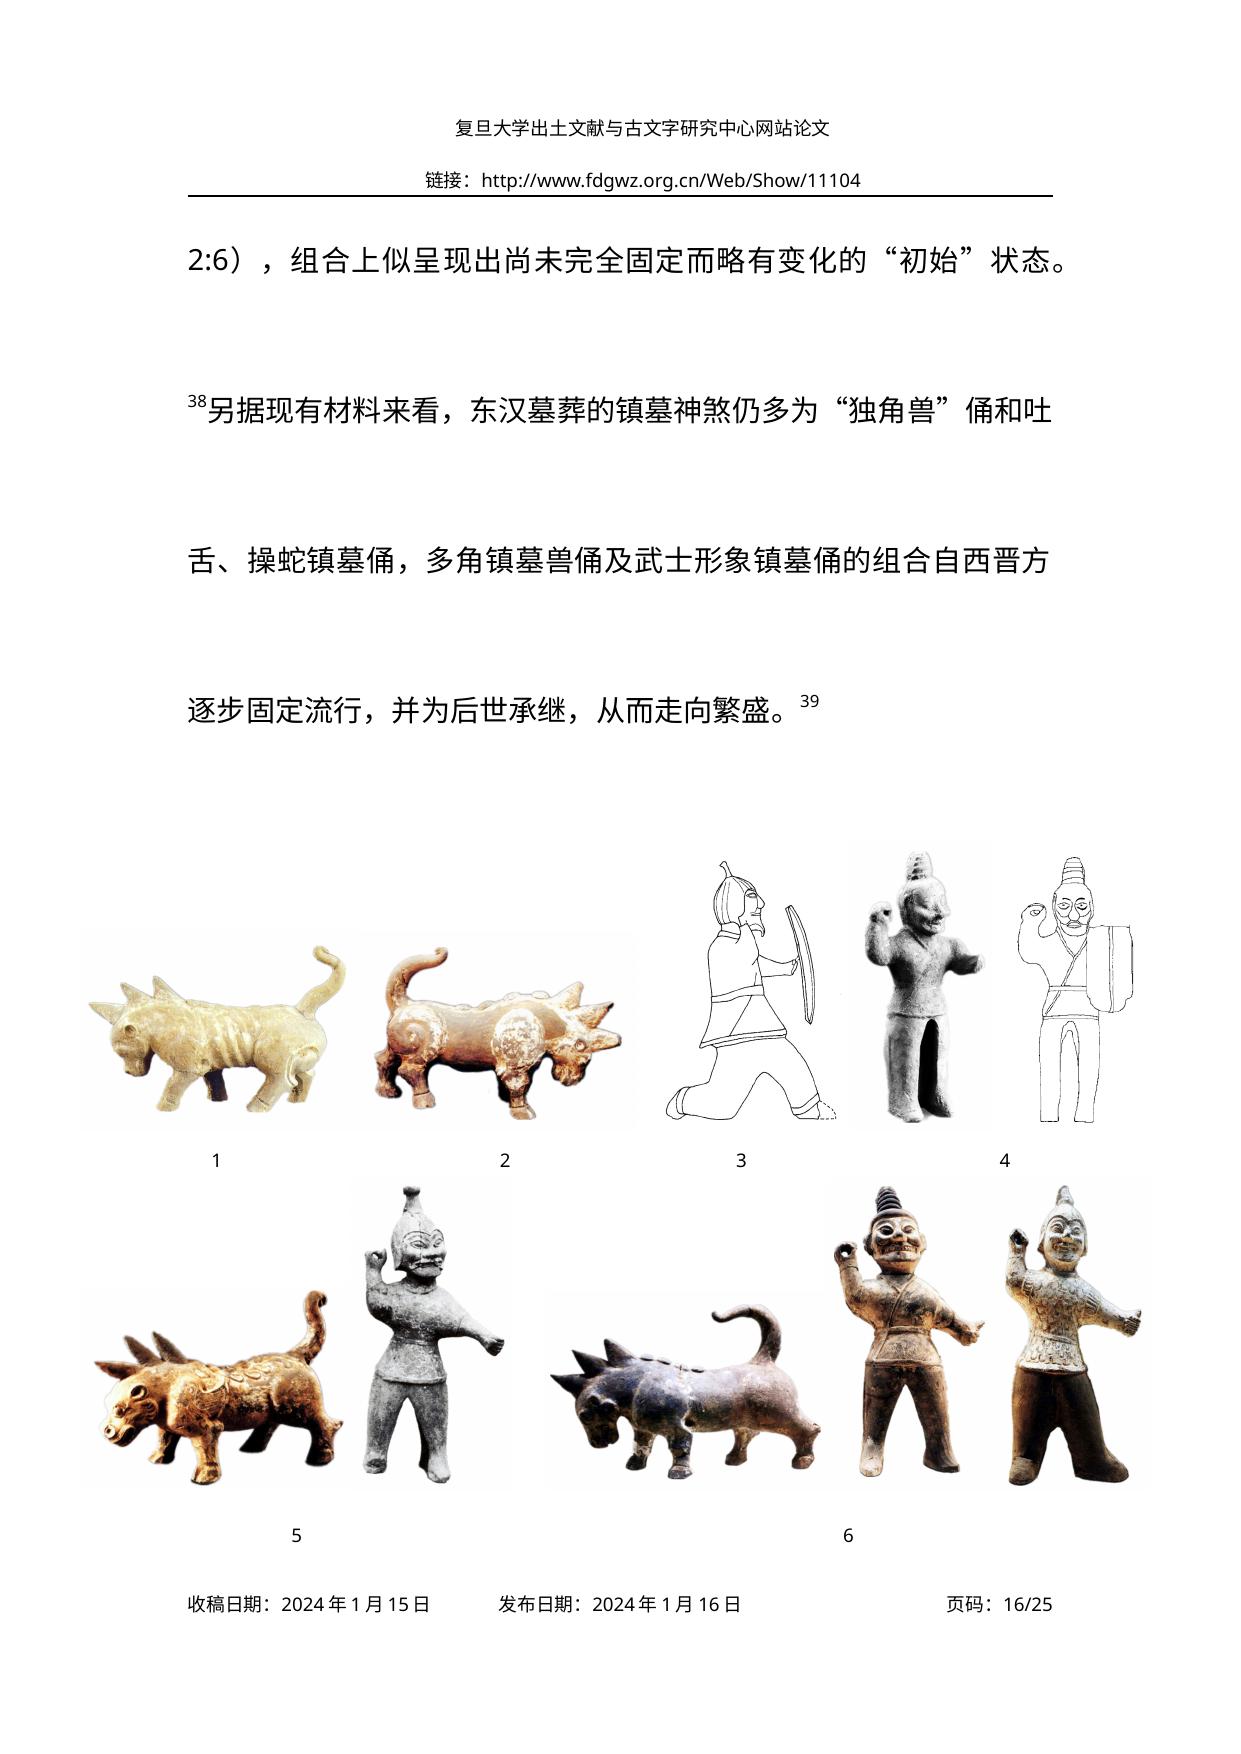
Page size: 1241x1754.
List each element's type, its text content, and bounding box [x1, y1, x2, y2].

table_cell 6 [524, 1516, 1172, 1554]
table_cell 2 [365, 1141, 645, 1179]
picture [545, 1178, 1152, 1491]
table_cell [524, 1179, 1172, 1516]
picture [79, 1178, 514, 1491]
table_cell [68, 1179, 524, 1516]
table_cell 4 [837, 1141, 1172, 1179]
picture [850, 841, 1140, 1132]
table_header [68, 841, 1172, 1141]
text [187, 222, 1053, 747]
picture [79, 850, 841, 1132]
table_cell 1 [68, 1141, 364, 1179]
table_cell 3 [645, 1141, 837, 1179]
table_cell 5 [68, 1516, 524, 1554]
